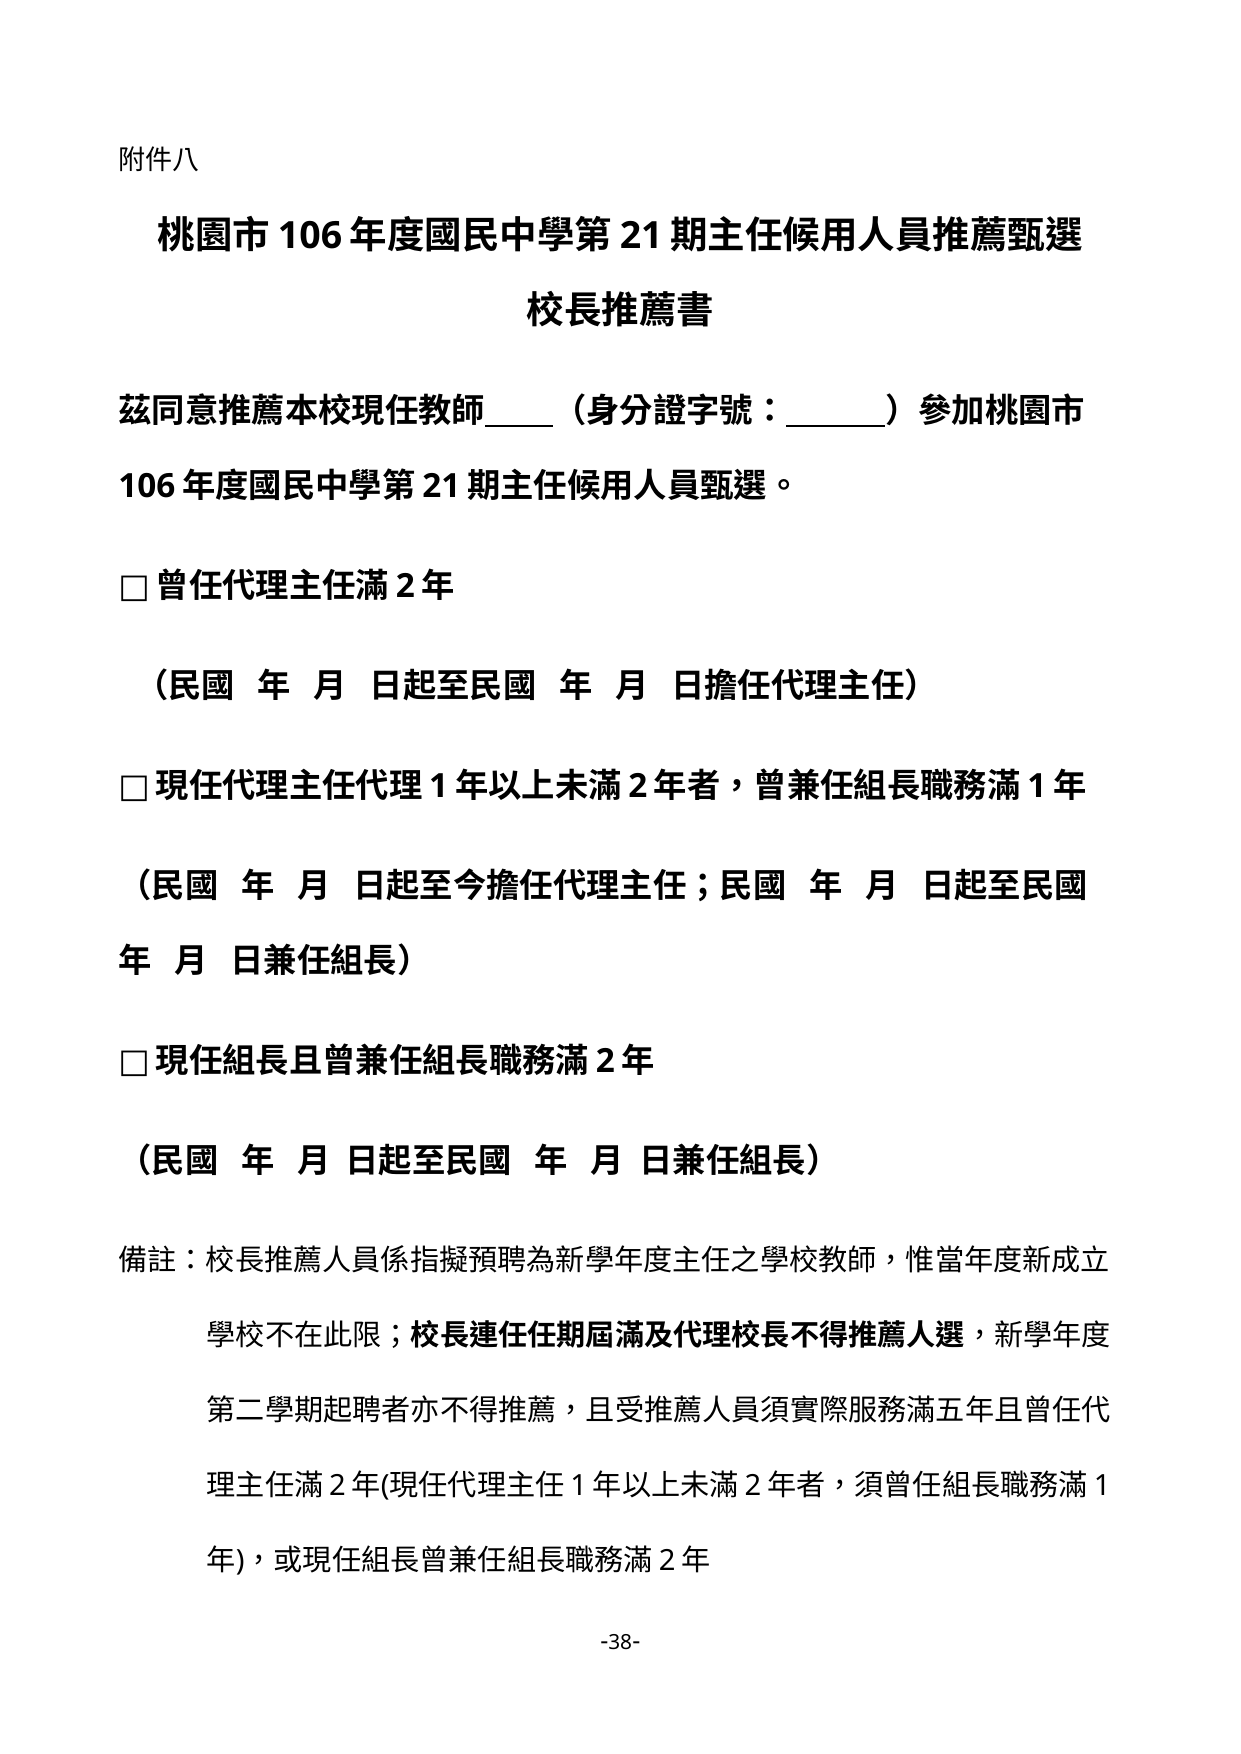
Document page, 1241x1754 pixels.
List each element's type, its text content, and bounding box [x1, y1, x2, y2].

list 曾任代理主任滿2年 [118, 545, 1122, 620]
text 校長推薦書 [118, 270, 1122, 345]
text 桃園市106年度國民中學第21期主任候用人員推薦甄選 [118, 195, 1122, 270]
text （民國 年 月 日起至民國 年 月 日擔任代理主任） [118, 645, 1122, 720]
list 現任代理主任代理1年以上未滿2年者，曾兼任組長職務滿1年 [118, 745, 1122, 820]
text （民國 年 月 日起至民國 年 月 日兼任組長） [118, 1120, 1122, 1195]
text 附件八 [118, 120, 1122, 195]
text 備註：校長推薦人員係指擬預聘為新學年度主任之學校教師，惟當年度新成立學校不在此限；校長連任任期屆滿及代理校長不得推薦人選，新學年度第二學期起聘者亦不得推薦，且受推薦人員須實際服務滿五年且曾任代理主任滿2年(現任代理主任1年以上未滿2年者，須曾任組長職務滿1年)，或現任組長曾兼任組長職務滿2年 [118, 1220, 1122, 1595]
list 現任組長且曾兼任組長職務滿2年 [118, 1020, 1122, 1095]
text （民國 年 月 日起至今擔任代理主任；民國 年 月 日起至民國 年 月 日兼任組長） [118, 845, 1122, 995]
text 茲同意推薦本校現任教師 （身分證字號： ）參加桃園市106年度國民中學第21期主任候用人員甄選。 [118, 370, 1122, 520]
